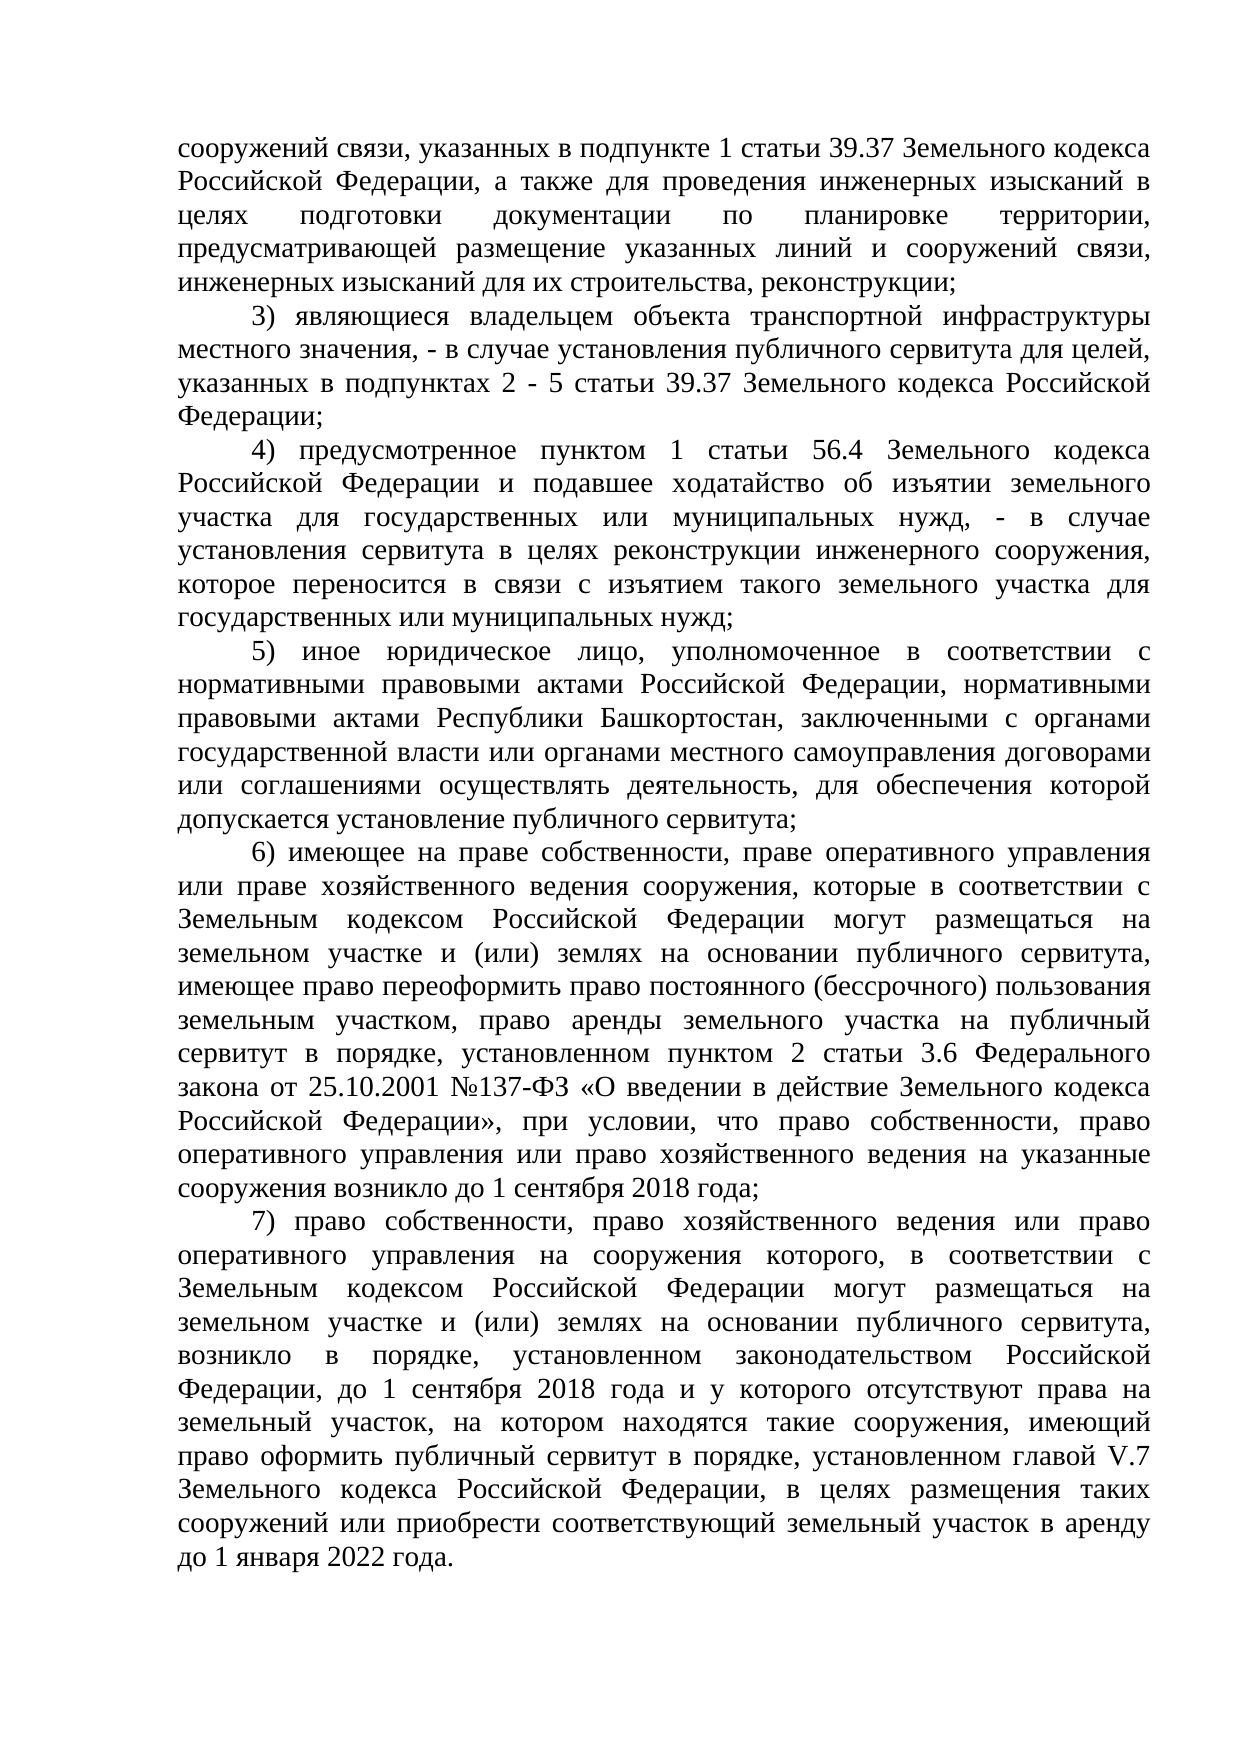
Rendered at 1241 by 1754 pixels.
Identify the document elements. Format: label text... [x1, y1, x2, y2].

text 6) имеющее на праве собственности, праве оперативного управления или праве хозяйственного ведения сооружения, которые в соответствии с Земельным кодексом Российской Федерации могут размещаться на земельном участке и (или) землях на основании публичного сервитута, имеющее право переоформить право постоянного (бессрочного) пользования земельным участком, право аренды земельного участка на публичный сервитут в порядке, установленном пунктом 2 статьи 3.6 Федерального закона от 25.10.2001 №137-ФЗ «О введении в действие Земельного кодекса Российской Федерации», при условии, что право собственности, право оперативного управления или право хозяйственного ведения на указанные сооружения возникло до 1 сентября 2018 года; [177, 834, 1152, 1203]
text 7) право собственности, право хозяйственного ведения или право оперативного управления на сооружения которого, в соответствии с Земельным кодексом Российской Федерации могут размещаться на земельном участке и (или) землях на основании публичного сервитута, возникло в порядке, установленном законодательством Российской Федерации, до 1 сентября 2018 года и у которого отсутствуют права на земельный участок, на котором находятся такие сооружения, имеющий право оформить публичный сервитут в порядке, установленном главой V.7 Земельного кодекса Российской Федерации, в целях размещения таких сооружений или приобрести соответствующий земельный участок в аренду до 1 января 2022 года. [177, 1203, 1152, 1572]
text 3) являющиеся владельцем объекта транспортной инфраструктуры местного значения, - в случае установления публичного сервитута для целей, указанных в подпунктах 2 - 5 статьи 39.37 Земельного кодекса Российской Федерации; [177, 298, 1152, 432]
text 5) иное юридическое лицо, уполномоченное в соответствии с нормативными правовыми актами Российской Федерации, нормативными правовыми актами Республики Башкортостан, заключенными с органами государственной власти или органами местного самоуправления договорами или соглашениями осуществлять деятельность, для обеспечения которой допускается установление публичного сервитута; [177, 633, 1152, 834]
text 4) предусмотренное пунктом 1 статьи 56.4 Земельного кодекса Российской Федерации и подавшее ходатайство об изъятии земельного участка для государственных или муниципальных нужд, - в случае установления сервитута в целях реконструкции инженерного сооружения, которое переносится в связи с изъятием такого земельного участка для государственных или муниципальных нужд; [177, 432, 1152, 633]
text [177, 130, 1152, 298]
